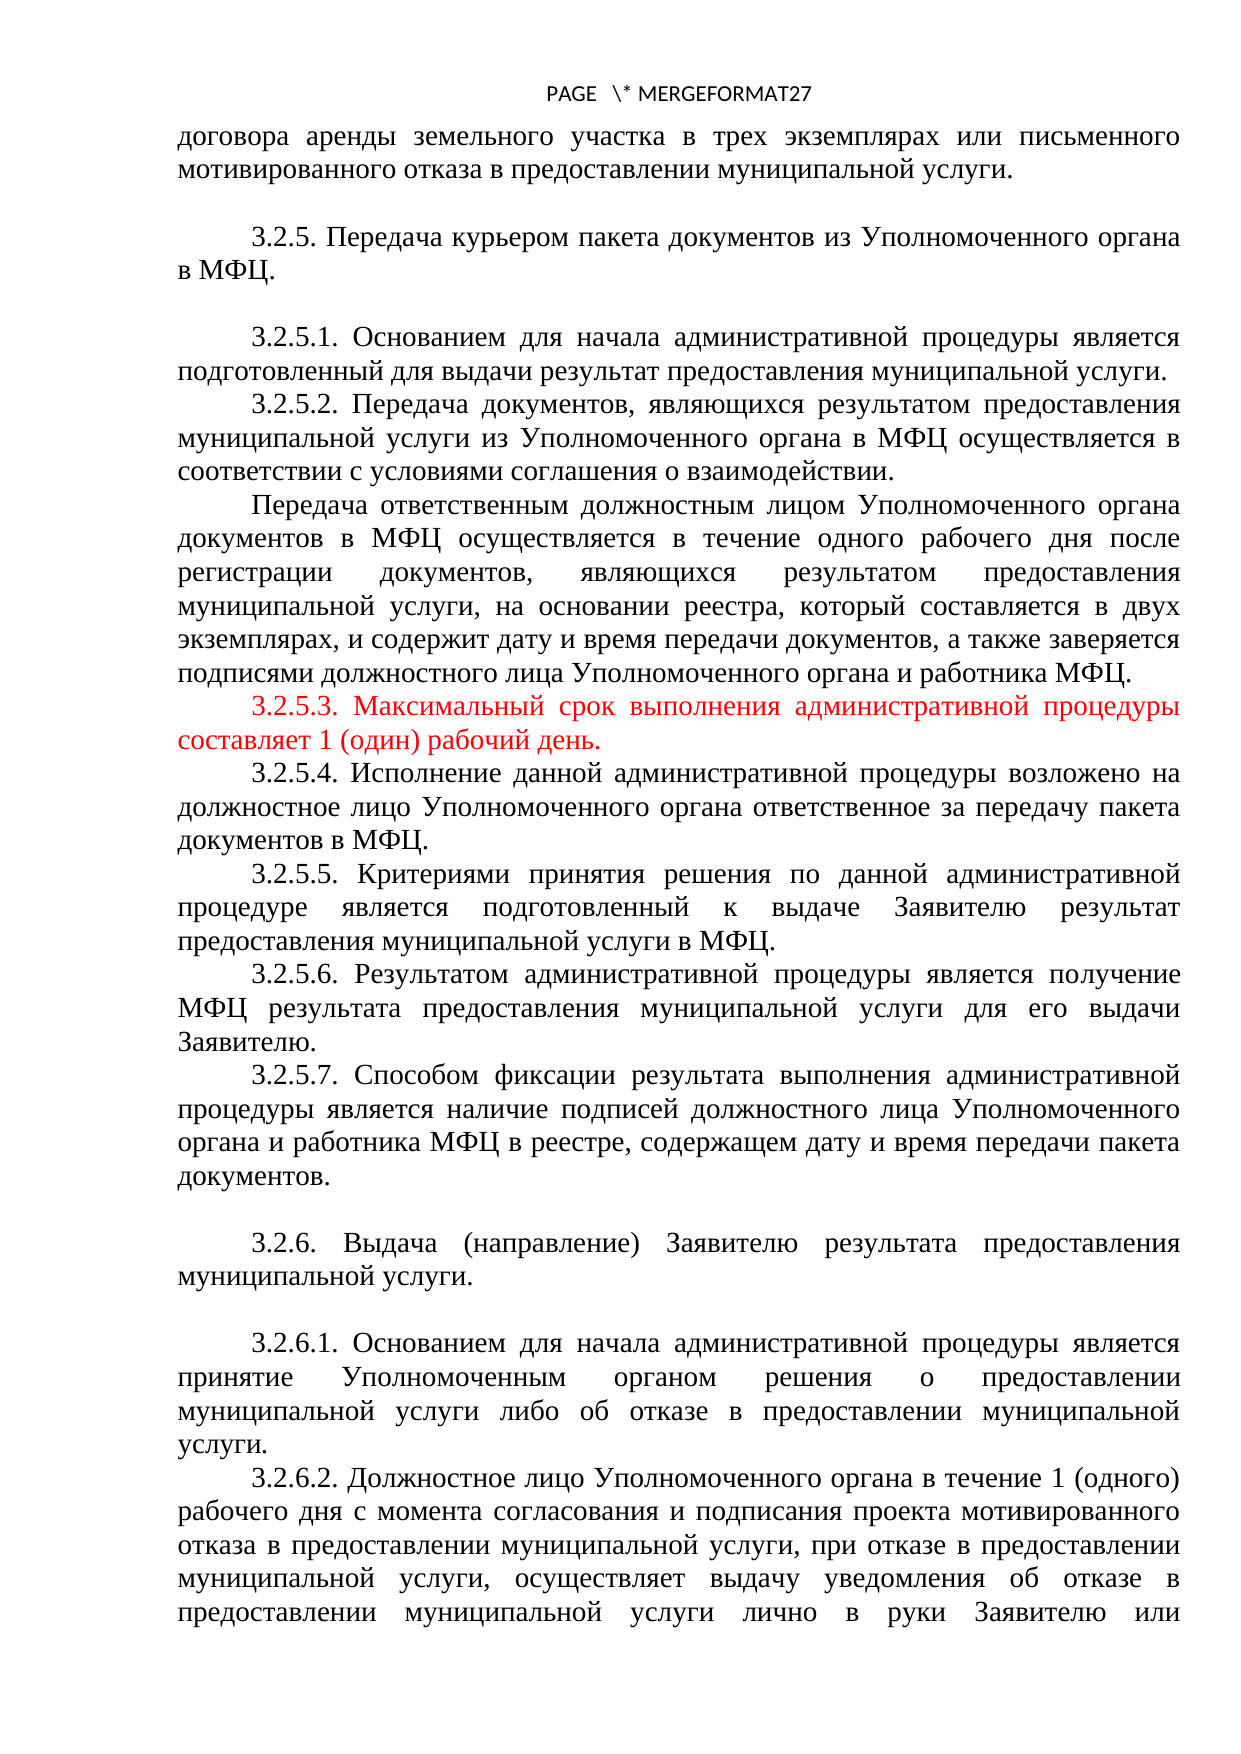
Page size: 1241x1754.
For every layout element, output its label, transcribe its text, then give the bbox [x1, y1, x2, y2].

text 3.2.6.1. Основанием для начала административной процедуры является принятие Уполномоченным органом решения о предоставлении муниципальной услуги либо об отказе в предоставлении муниципальной услуги. [177, 1326, 1181, 1460]
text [177, 118, 1181, 185]
text 3.2.5. Передача курьером пакета документов из Уполномоченного органа в МФЦ. [177, 219, 1181, 286]
text 3.2.5.2. Передача документов, являющихся результатом предоставления муниципальной услуги из Уполномоченного органа в МФЦ осуществляется в соответствии с условиями соглашения о взаимодействии. [177, 386, 1181, 487]
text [177, 1460, 1181, 1627]
text 3.2.5.3. Максимальный срок выполнения административной процедуры составляет 1 (один) рабочий день. [177, 688, 1181, 755]
text 3.2.5.1. Основанием для начала административной процедуры является подготовленный для выдачи результат предоставления муниципальной услуги. [177, 319, 1181, 386]
text 3.2.5.4. Исполнение данной административной процедуры возложено на должностное лицо Уполномоченного органа ответственное за передачу пакета документов в МФЦ. [177, 755, 1181, 856]
text Передача ответственным должностным лицом Уполномоченного органа документов в МФЦ осуществляется в течение одного рабочего дня после регистрации документов, являющихся результатом предоставления муниципальной услуги, на основании реестра, который составляется в двух экземплярах, и содержит дату и время передачи документов, а также заверяется подписями должностного лица Уполномоченного органа и работника МФЦ. [177, 487, 1181, 688]
text 3.2.5.5. Критериями принятия решения по данной административной процедуре является подготовленный к выдаче Заявителю результат предоставления муниципальной услуги в МФЦ. [177, 856, 1181, 957]
text 3.2.5.6. Результатом административной процедуры является получение МФЦ результата предоставления муниципальной услуги для его выдачи Заявителю. [177, 957, 1181, 1057]
text 3.2.6. Выдача (направление) Заявителю результата предоставления муниципальной услуги. [177, 1225, 1181, 1292]
text 3.2.5.7. Способом фиксации результата выполнения административной процедуры является наличие подписей должностного лица Уполномоченного органа и работника МФЦ в реестре, содержащем дату и время передачи пакета документов. [177, 1057, 1181, 1191]
